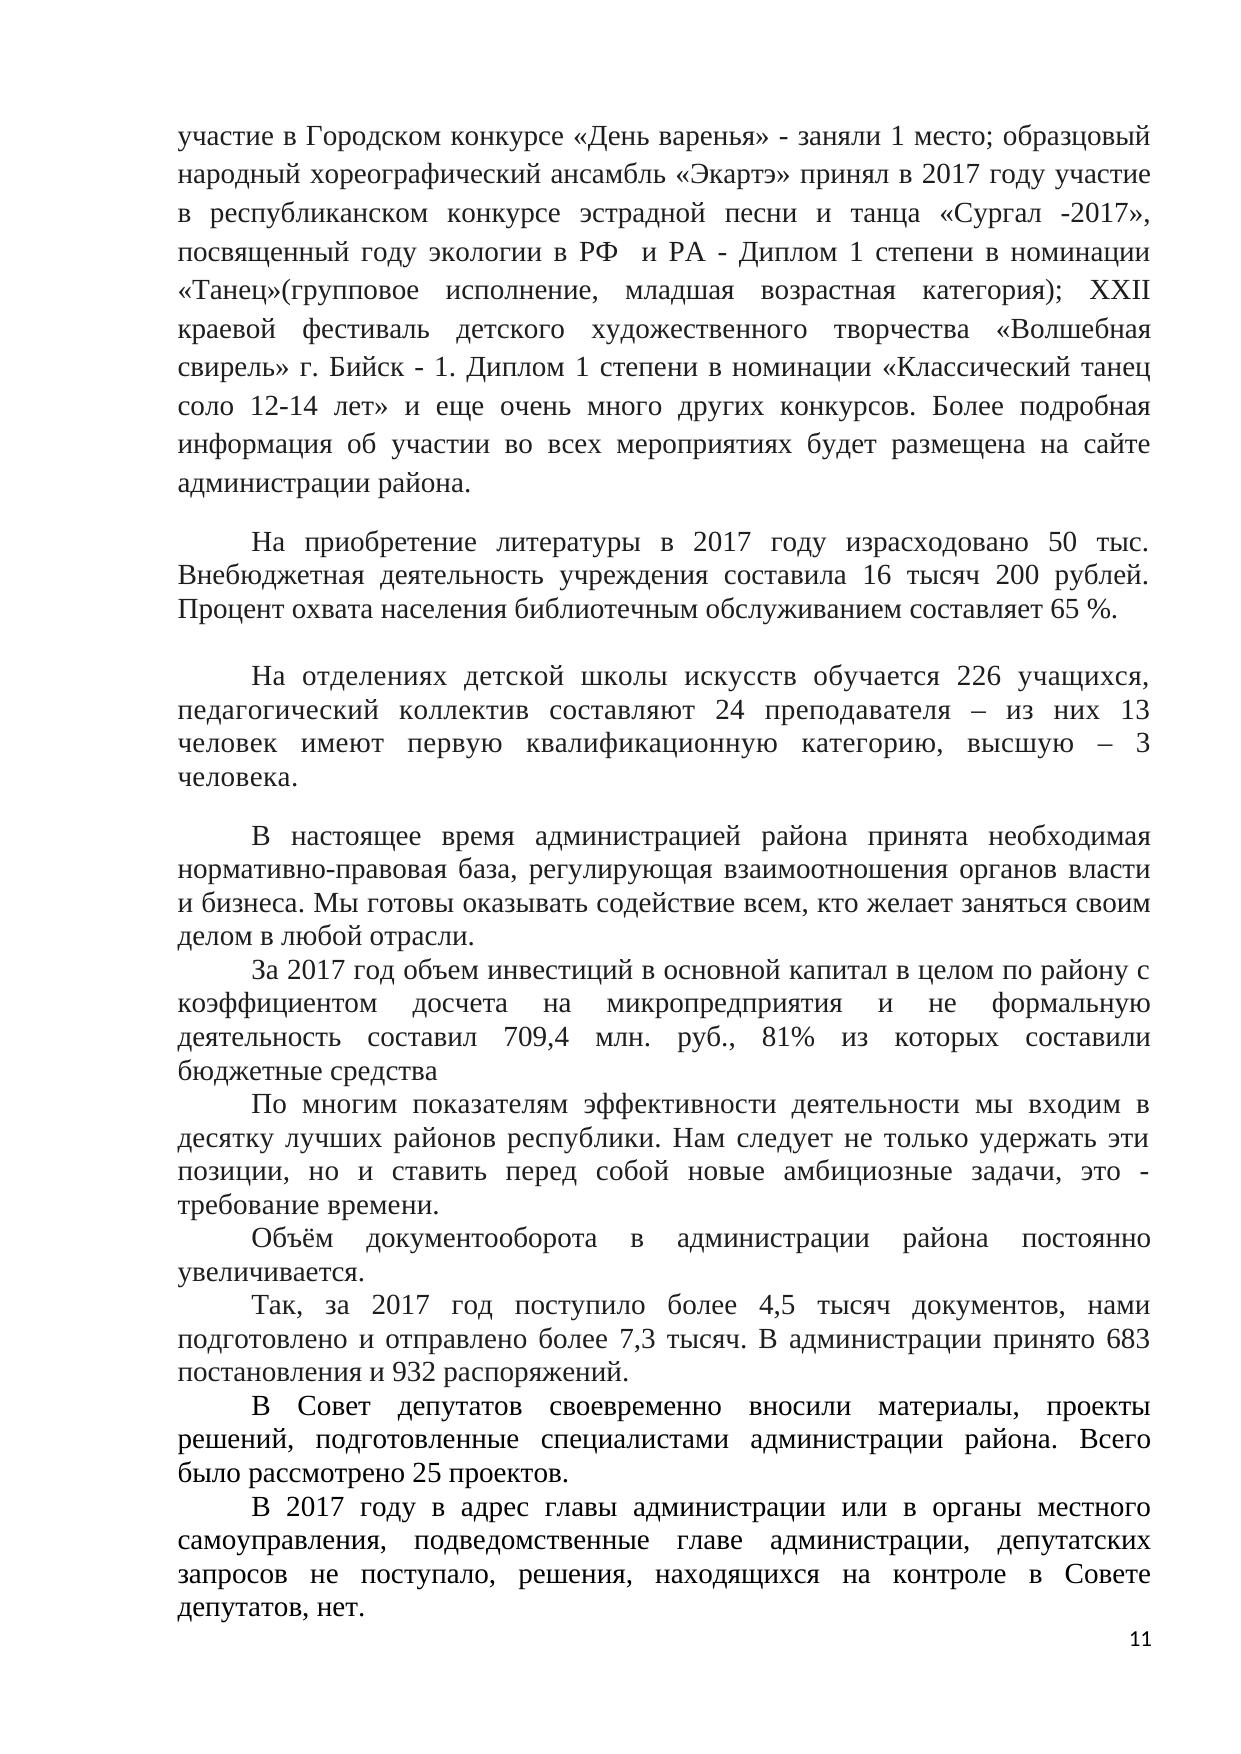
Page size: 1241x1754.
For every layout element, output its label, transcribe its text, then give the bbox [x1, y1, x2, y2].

text На отделениях детской школы искусств обучается 226 учащихся, педагогический коллектив составляют 24 преподавателя – из них 13 человек имеют первую квалификационную категорию, высшую – 3 человека. [177, 658, 1152, 793]
text В 2017 году в адрес главы администрации или в органы местного самоуправления, подведомственные главе администрации, депутатских запросов не поступало, решения, находящихся на контроле в Совете депутатов, нет. [177, 1489, 1152, 1623]
text Объём документооборота в администрации района постоянно увеличивается. [177, 1220, 1152, 1287]
text В Совет депутатов своевременно вносили материалы, проекты решений, подготовленные специалистами администрации района. Всего было рассмотрено 25 проектов. [177, 1388, 1152, 1489]
text За 2017 год объем инвестиций в основной капитал в целом по району с коэффициентом досчета на микропредприятия и не формальную деятельность составил 709,4 млн. руб., 81% из которых составили бюджетные средства [177, 952, 1152, 1086]
text Так, за 2017 год поступило более 4,5 тысяч документов, нами подготовлено и отправлено более 7,3 тысяч. В администрации принято 683 постановления и 932 распоряжений. [177, 1287, 1152, 1388]
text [177, 118, 1152, 498]
text По многим показателям эффективности деятельности мы входим в десятку лучших районов республики. Нам следует не только удержать эти позиции, но и ставить перед собой новые амбициозные задачи, это - требование времени. [177, 1086, 1152, 1220]
text В настоящее время администрацией района принята необходимая нормативно-правовая база, регулирующая взаимоотношения органов власти и бизнеса. Мы готовы оказывать содействие всем, кто желает заняться своим делом в любой отрасли. [177, 818, 1152, 952]
text На приобретение литературы в 2017 году израсходовано 50 тыс. Внебюджетная деятельность учреждения составила 16 тысяч 200 рублей. Процент охвата населения библиотечным обслуживанием составляет 65 %. [177, 524, 1149, 625]
